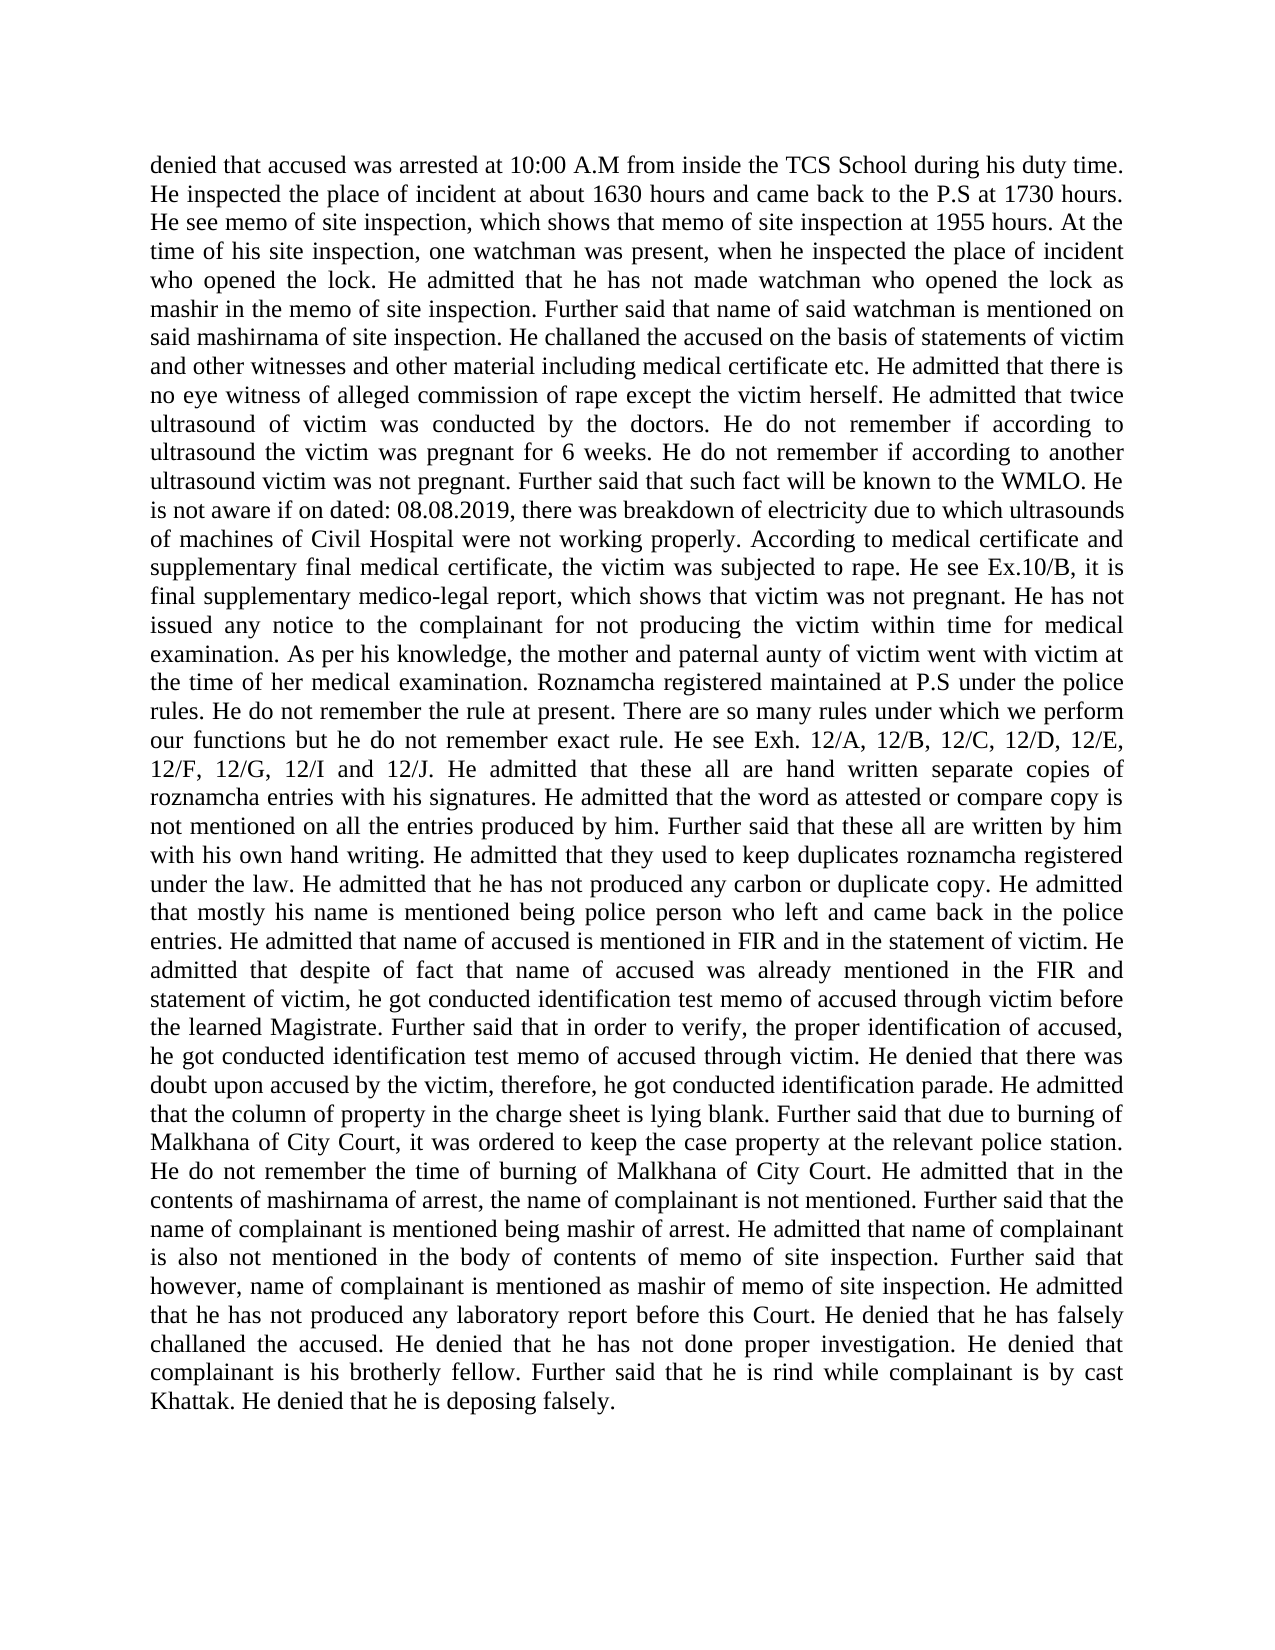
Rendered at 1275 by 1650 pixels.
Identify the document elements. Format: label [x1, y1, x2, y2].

text [150, 150, 1125, 1415]
